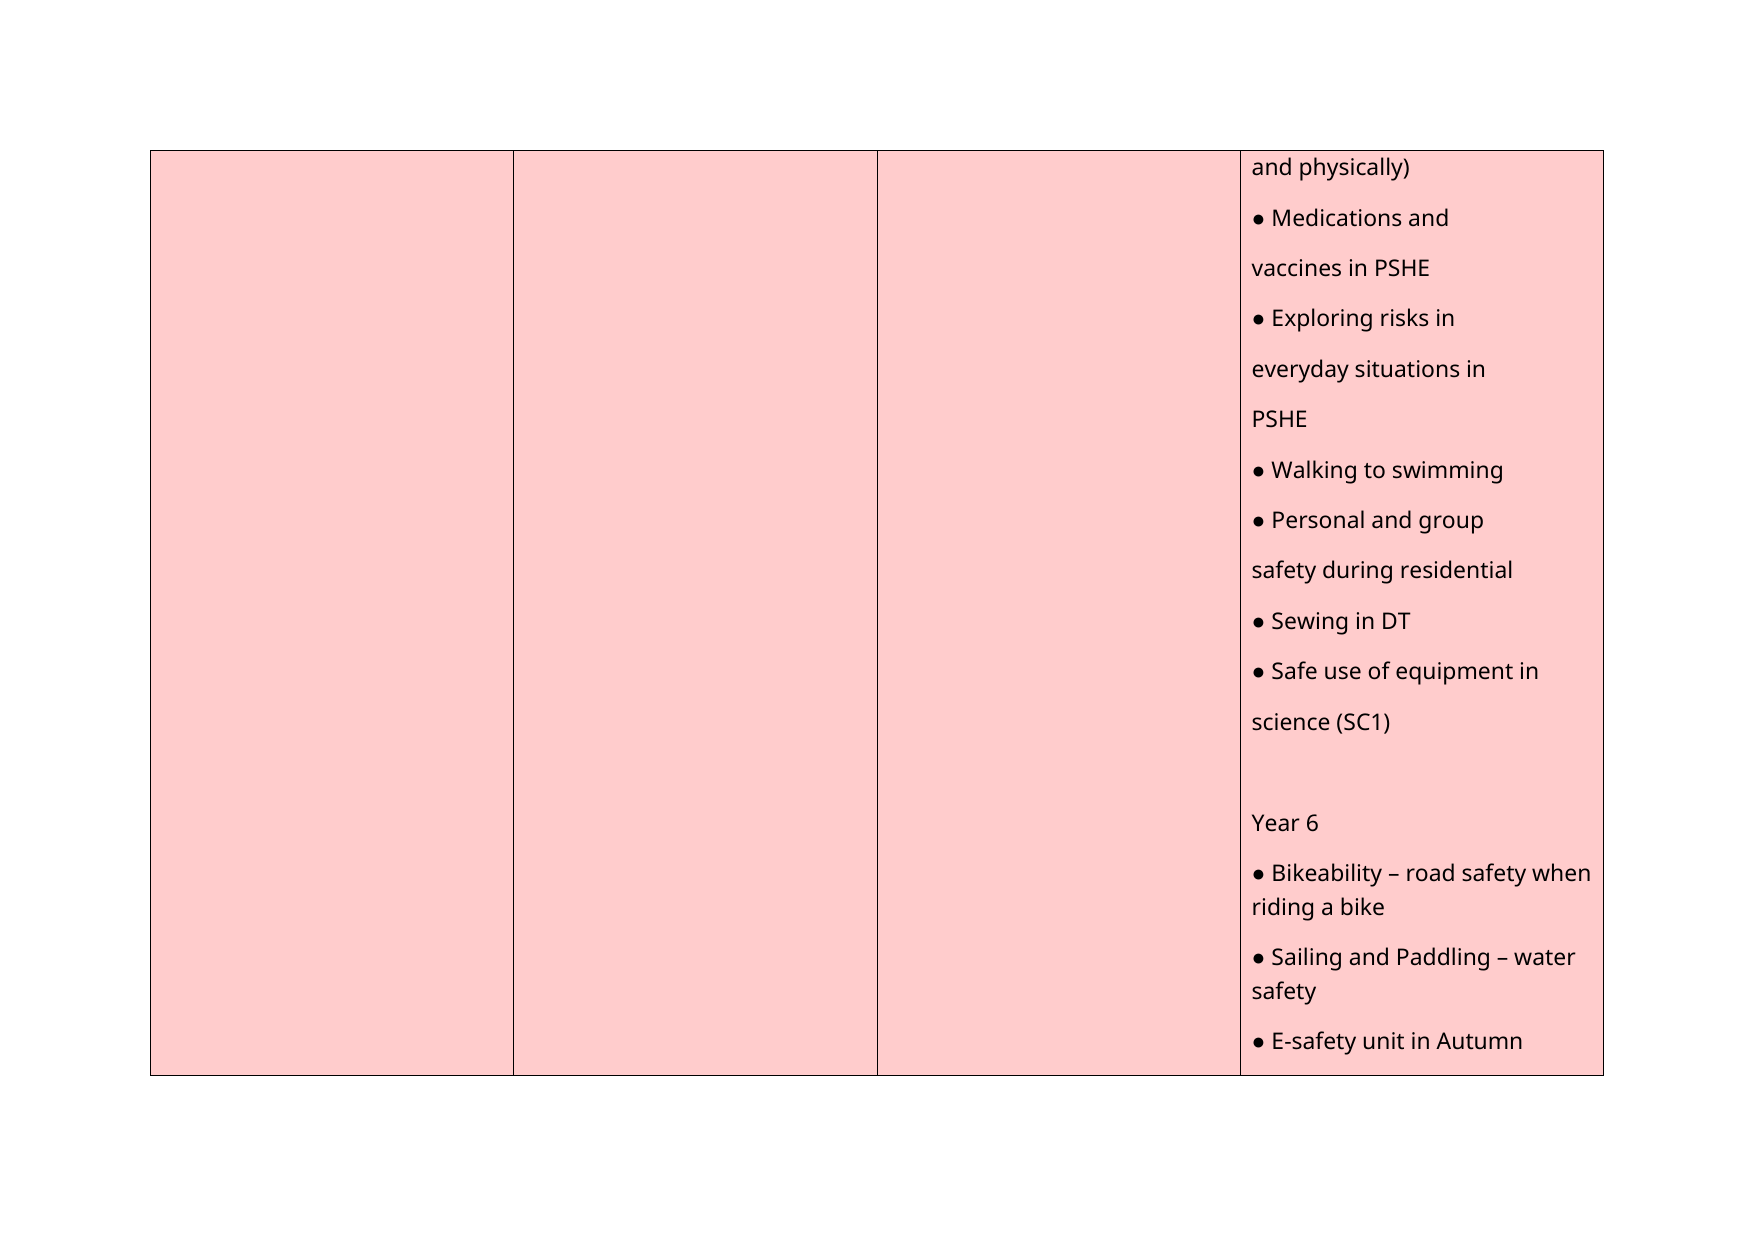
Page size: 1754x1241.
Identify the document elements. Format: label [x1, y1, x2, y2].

table_cell [151, 151, 513, 1075]
table_cell [514, 151, 877, 1075]
table_cell [1241, 151, 1603, 1075]
table_cell [878, 151, 1240, 1075]
